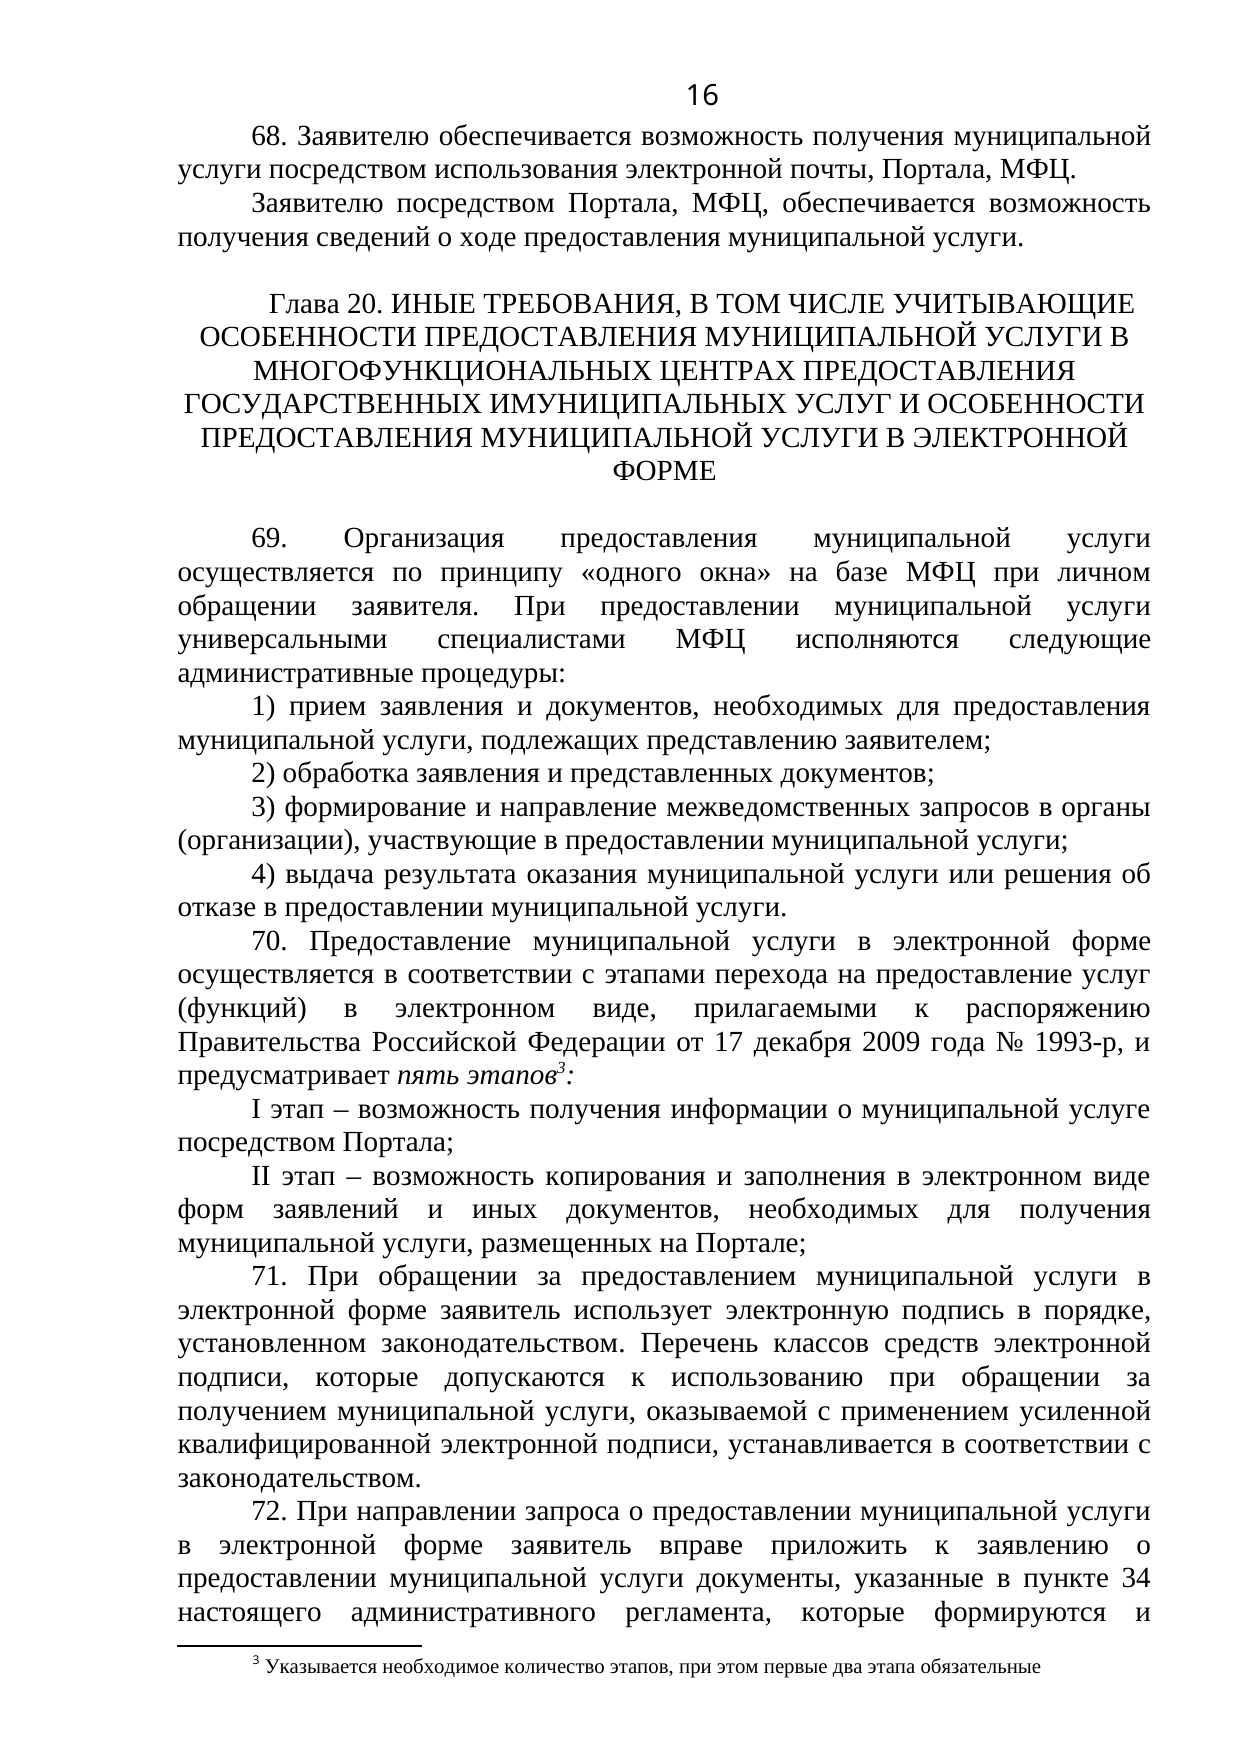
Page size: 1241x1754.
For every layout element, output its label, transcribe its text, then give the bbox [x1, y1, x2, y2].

text 70. Предоставление муниципальной услуги в электронной форме осуществляется в соответствии с этапами перехода на предоставление услуг (функций) в электронном виде, прилагаемыми к распоряжению Правительства Российской Федерации от 17 декабря 2009 года № 1993-р, и предусматривает пять этапов: [177, 923, 1152, 1091]
text 3) формирование и направление межведомственных запросов в органы (организации), участвующие в предоставлении муниципальной услуги; [177, 789, 1152, 856]
text II этап – возможность копирования и заполнения в электронном виде форм заявлений и иных документов, необходимых для получения муниципальной услуги, размещенных на Портале; [177, 1158, 1152, 1258]
text I этап – возможность получения информации о муниципальной услуге посредством Портала; [177, 1091, 1152, 1158]
text 69. Организация предоставления муниципальной услуги осуществляется по принципу «одного окна» на базе МФЦ при личном обращении заявителя. При предоставлении муниципальной услуги универсальными специалистами МФЦ исполняются следующие административные процедуры: [177, 521, 1152, 688]
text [177, 1493, 1152, 1627]
text Заявителю посредством Портала, МФЦ, обеспечивается возможность получения сведений о ходе предоставления муниципальной услуги. [177, 185, 1152, 252]
text Глава 20. ИНЫЕ ТРЕБОВАНИЯ, В ТОМ ЧИСЛЕ УЧИТЫВАЮЩИЕ ОСОБЕННОСТИ ПРЕДОСТАВЛЕНИЯ МУНИЦИПАЛЬНОЙ УСЛУГИ В МНОГОФУНКЦИОНАЛЬНЫХ ЦЕНТРАХ ПРЕДОСТАВЛЕНИЯ ГОСУДАРСТВЕННЫХ ИМУНИЦИПАЛЬНЫХ УСЛУГ И ОСОБЕННОСТИ ПРЕДОСТАВЛЕНИЯ МУНИЦИПАЛЬНОЙ УСЛУГИ В ЭЛЕКТРОННОЙ ФОРМЕ [177, 286, 1152, 487]
text 2) обработка заявления и представленных документов; [177, 755, 1152, 789]
text 1) прием заявления и документов, необходимых для предоставления муниципальной услуги, подлежащих представлению заявителем; [177, 688, 1152, 755]
text 71. При обращении за предоставлением муниципальной услуги в электронной форме заявитель использует электронную подпись в порядке, установленном законодательством. Перечень классов средств электронной подписи, которые допускаются к использованию при обращении за получением муниципальной услуги, оказываемой с применением усиленной квалифицированной электронной подписи, устанавливается в соответствии с законодательством. [177, 1258, 1152, 1493]
text 4) выдача результата оказания муниципальной услуги или решения об отказе в предоставлении муниципальной услуги. [177, 856, 1152, 923]
text 68. Заявителю обеспечивается возможность получения муниципальной услуги посредством использования электронной почты, Портала, МФЦ. [177, 118, 1152, 185]
